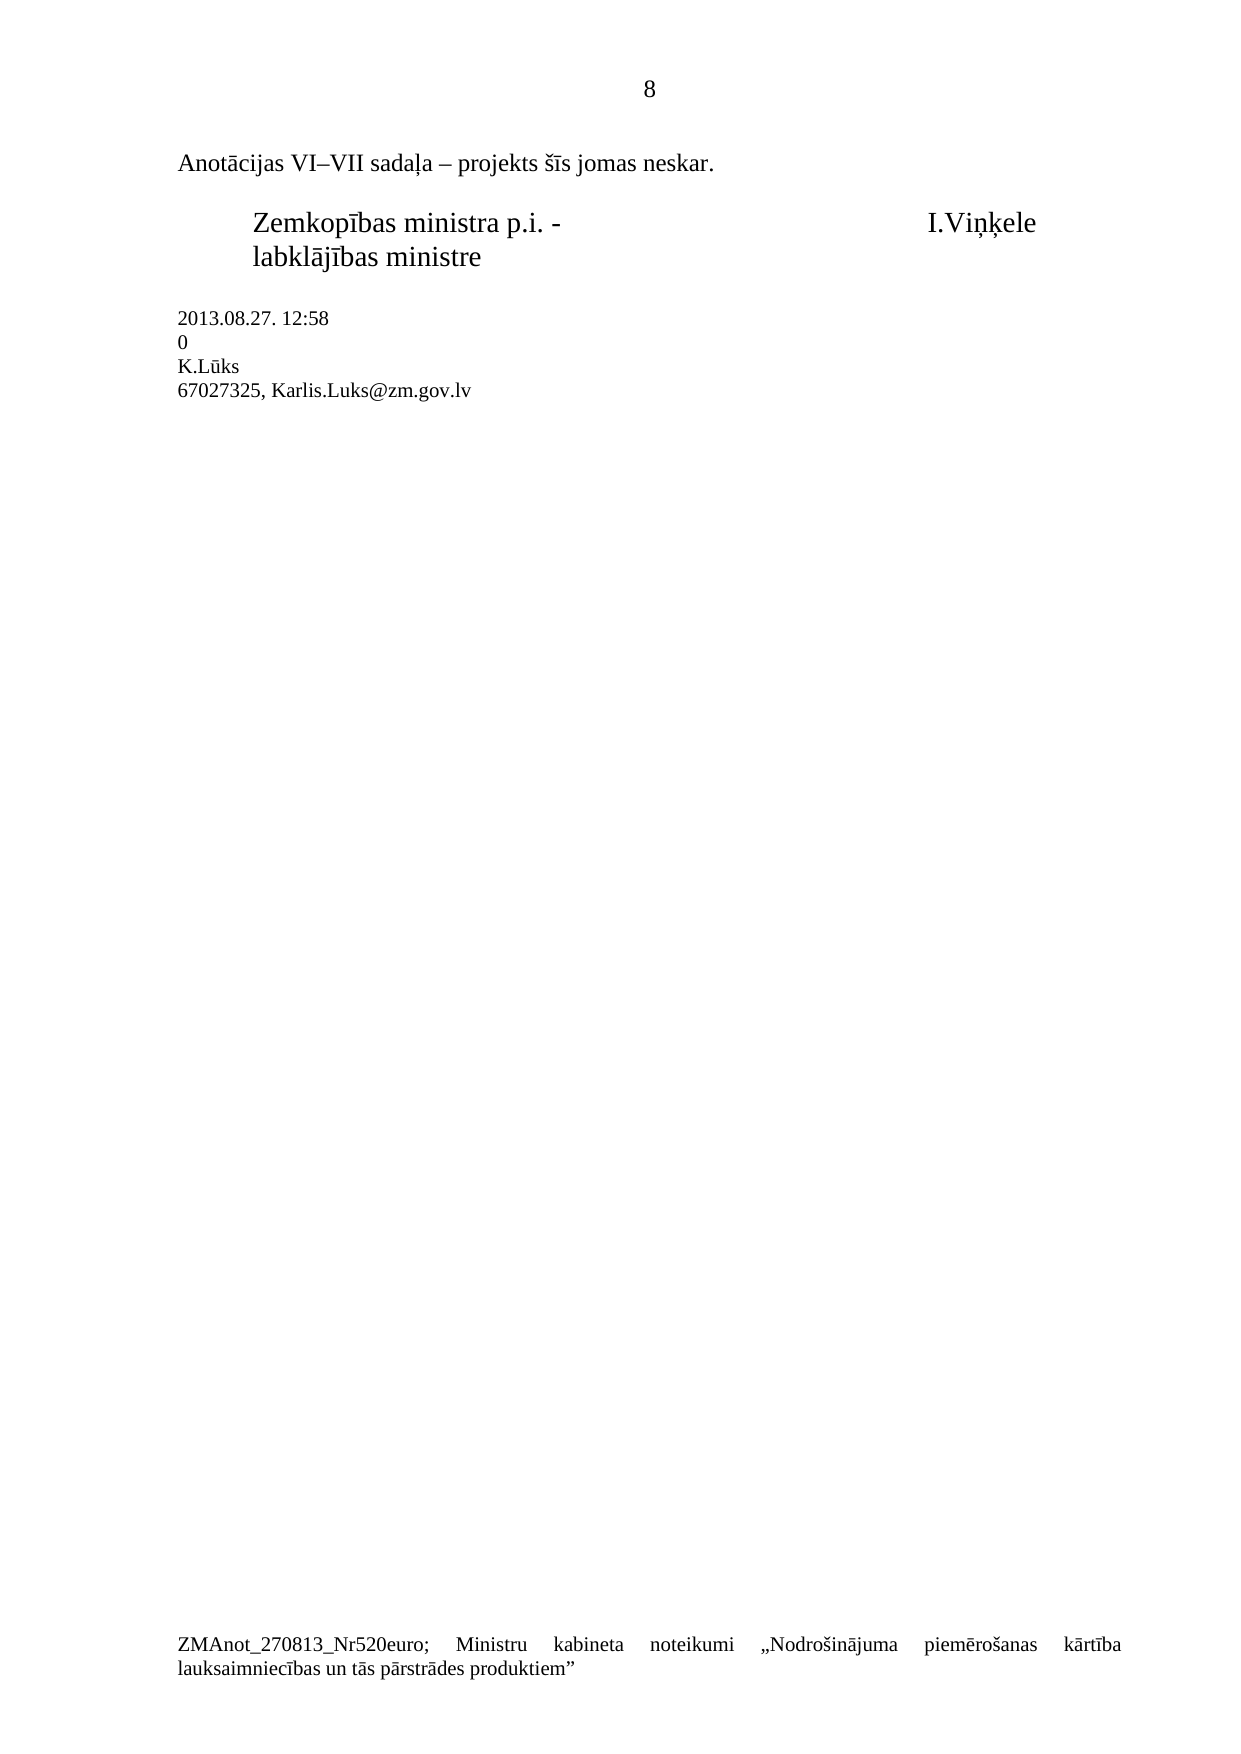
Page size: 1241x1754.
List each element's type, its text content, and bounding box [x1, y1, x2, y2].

text 67027325, Karlis.Luks@zm.gov.lv [177, 378, 1122, 402]
text labklājības ministre [177, 239, 1122, 273]
text Zemkopības ministra p.i. - I.Viņķele [177, 206, 1122, 239]
text K.Lūks [177, 354, 1122, 378]
text 2013.08.27. 12:58 [177, 306, 1122, 330]
text Anotācijas VI–VII sadaļa – projekts šīs jomas neskar. [177, 148, 1122, 176]
